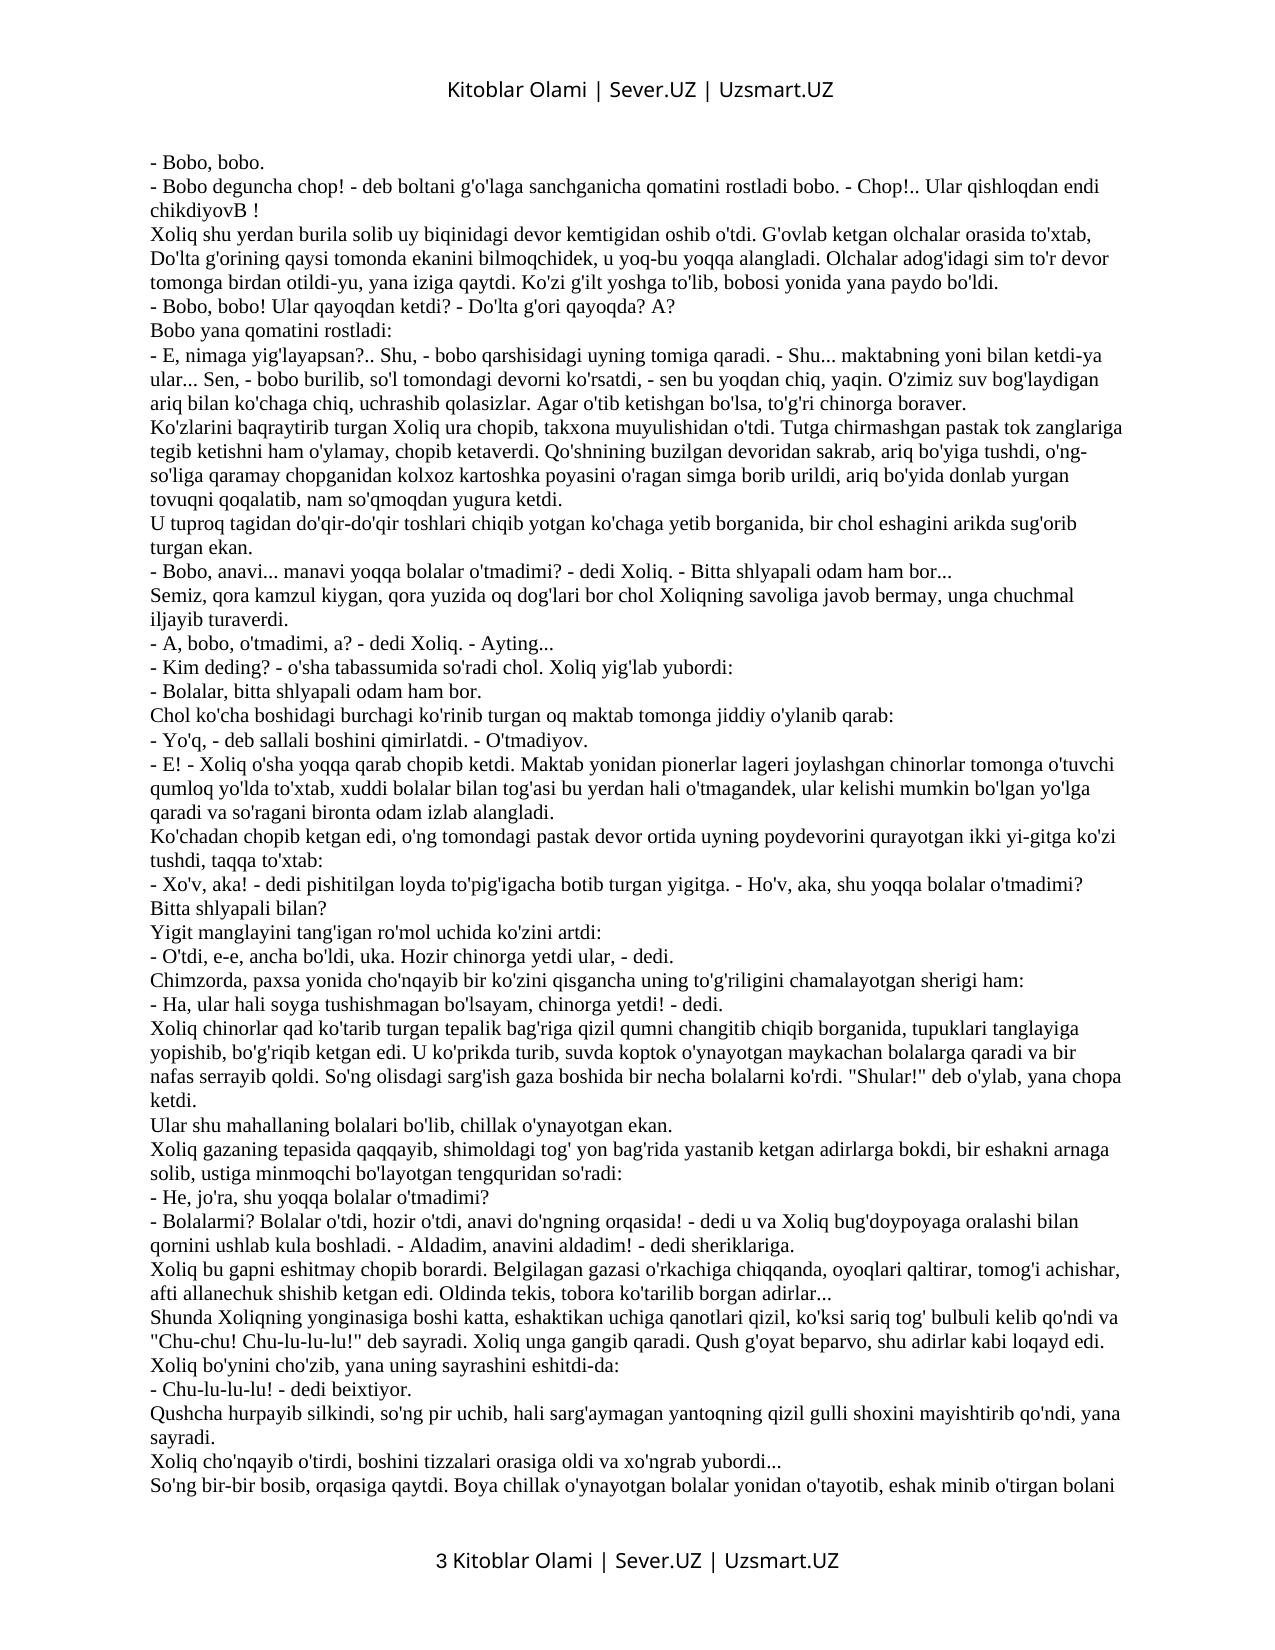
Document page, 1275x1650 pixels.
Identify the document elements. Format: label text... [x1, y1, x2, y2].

text - Bobo, bobo! Ular qayoqdan ketdi? - Do'lta g'ori qayoqda? A? [150, 294, 1125, 318]
text Chol ko'cha boshidagi burchagi ko'rinib turgan oq maktab tomonga jiddiy o'ylanib qarab: [150, 703, 1125, 727]
text - O'tdi, e-e, ancha bo'ldi, uka. Hozir chinorga yetdi ular, - dedi. [150, 944, 1125, 968]
text Ular shu mahallaning bolalari bo'lib, chillak o'ynayotgan ekan. [150, 1112, 1125, 1137]
text - Ha, ular hali soyga tushishmagan bo'lsayam, chinorga yetdi! - dedi. [150, 992, 1125, 1016]
text - Bobo, anavi... manavi yoqqa bolalar o'tmadimi? - dedi Xoliq. - Bitta shlyapali odam ham bor... [150, 559, 1125, 583]
text - Chu-lu-lu-lu! - dedi beixtiyor. [150, 1377, 1125, 1401]
text - A, bobo, o'tmadimi, a? - dedi Xoliq. - Ayting... [150, 631, 1125, 655]
text Yigit manglayini tang'igan ro'mol uchida ko'zini artdi: [150, 920, 1125, 944]
text Xoliq bo'ynini cho'zib, yana uning sayrashini eshitdi-da: [150, 1353, 1125, 1377]
text Shunda Xoliqning yonginasiga boshi katta, eshaktikan uchiga qanotlari qizil, ko'ksi sariq tog' bulbuli kelib qo'ndi va "Chu-chu! Chu-lu-lu-lu!" deb sayradi. Xoliq unga gangib qaradi. Qush g'oyat beparvo, shu adirlar kabi loqayd edi. [150, 1305, 1125, 1353]
text Chimzorda, paxsa yonida cho'nqayib bir ko'zini qisgancha uning to'g'riligini chamalayotgan sherigi ham: [150, 968, 1125, 992]
text Xoliq cho'nqayib o'tirdi, boshini tizzalari orasiga oldi va xo'ngrab yubordi... [150, 1449, 1125, 1473]
text - Bolalarmi? Bolalar o'tdi, hozir o'tdi, anavi do'ngning orqasida! - dedi u va Xoliq bug'doypoyaga oralashi bilan qornini ushlab kula boshladi. - Aldadim, anavini aldadim! - dedi sheriklariga. [150, 1209, 1125, 1257]
text Xoliq chinorlar qad ko'tarib turgan tepalik bag'riga qizil qumni changitib chiqib borganida, tupuklari tanglayiga yopishib, bo'g'riqib ketgan edi. U ko'prikda turib, suvda koptok o'ynayotgan maykachan bolalarga qaradi va bir nafas serrayib qoldi. So'ng olisdagi sarg'ish gaza boshida bir necha bolalarni ko'rdi. "Shular!" deb o'ylab, yana chopa ketdi. [150, 1016, 1125, 1112]
text - Yo'q, - deb sallali boshini qimirlatdi. - O'tmadiyov. [150, 727, 1125, 752]
text Semiz, qora kamzul kiygan, qora yuzida oq dog'lari bor chol Xoliqning savoliga javob bermay, unga chuchmal iljayib turaverdi. [150, 583, 1125, 631]
text Qushcha hurpayib silkindi, so'ng pir uchib, hali sarg'aymagan yantoqning qizil gulli shoxini mayishtirib qo'ndi, yana sayradi. [150, 1401, 1125, 1449]
text Xoliq shu yerdan burila solib uy biqinidagi devor kemtigidan oshib o'tdi. G'ovlab ketgan olchalar orasida to'xtab, Do'lta g'orining qaysi tomonda ekanini bilmoqchidek, u yoq-bu yoqqa alangladi. Olchalar adog'idagi sim to'r devor tomonga birdan otildi-yu, yana iziga qaytdi. Ko'zi g'ilt yoshga to'lib, bobosi yonida yana paydo bo'ldi. [150, 222, 1125, 294]
text - Kim deding? - o'sha tabassumida so'radi chol. Xoliq yig'lab yubordi: [150, 655, 1125, 679]
text - Xo'v, aka! - dedi pishitilgan loyda to'pig'igacha botib turgan yigitga. - Ho'v, aka, shu yoqqa bolalar o'tmadimi? Bitta shlyapali bilan? [150, 872, 1125, 920]
text - He, jo'ra, shu yoqqa bolalar o'tmadimi? [150, 1185, 1125, 1209]
text Xoliq bu gapni eshitmay chopib borardi. Belgilagan gazasi o'rkachiga chiqqanda, oyoqlari qaltirar, tomog'i achishar, afti allanechuk shishib ketgan edi. Oldinda tekis, tobora ko'tarilib borgan adirlar... [150, 1257, 1125, 1305]
text Bobo yana qomatini rostladi: [150, 318, 1125, 342]
text Ko'chadan chopib ketgan edi, o'ng tomondagi pastak devor ortida uyning poydevorini qurayotgan ikki yi-gitga ko'zi tushdi, taqqa to'xtab: [150, 824, 1125, 872]
text - Bolalar, bitta shlyapali odam ham bor. [150, 679, 1125, 703]
text - E! - Xoliq o'sha yoqqa qarab chopib ketdi. Maktab yonidan pionerlar lageri joylashgan chinorlar tomonga o'tuvchi qumloq yo'lda to'xtab, xuddi bolalar bilan tog'asi bu yerdan hali o'tmagandek, ular kelishi mumkin bo'lgan yo'lga qaradi va so'ragani bironta odam izlab alangladi. [150, 752, 1125, 824]
text - Bobo deguncha chop! - deb boltani g'o'laga sanchganicha qomatini rostladi bobo. - Chop!.. Ular qishloqdan endi chikdiyovВ ! [150, 174, 1125, 222]
text Ko'zlarini baqraytirib turgan Xoliq ura chopib, takxona muyulishidan o'tdi. Tutga chirmashgan pastak tok zanglariga tegib ketishni ham o'ylamay, chopib ketaverdi. Qo'shnining buzilgan devoridan sakrab, ariq bo'yiga tushdi, o'ng-so'liga qaramay chopganidan kolxoz kartoshka poyasini o'ragan simga borib urildi, ariq bo'yida donlab yurgan tovuqni qoqalatib, nam so'qmoqdan yugura ketdi. [150, 415, 1125, 511]
text U tuproq tagidan do'qir-do'qir toshlari chiqib yotgan ko'chaga yetib borganida, bir chol eshagini arikda sug'orib turgan ekan. [150, 511, 1125, 559]
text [150, 1473, 1125, 1497]
text - Bobo, bobo. [150, 150, 1125, 174]
text - E, nimaga yig'layapsan?.. Shu, - bobo qarshisidagi uyning tomiga qaradi. - Shu... maktabning yoni bilan ketdi-ya ular... Sen, - bobo burilib, so'l tomondagi devorni ko'rsatdi, - sen bu yoqdan chiq, yaqin. O'zimiz suv bog'laydigan ariq bilan ko'chaga chiq, uchrashib qolasizlar. Agar o'tib ketishgan bo'lsa, to'g'ri chinorga boraver. [150, 342, 1125, 415]
text Xoliq gazaning tepasida qaqqayib, shimoldagi tog' yon bag'rida yastanib ketgan adirlarga bokdi, bir eshakni arnaga solib, ustiga minmoqchi bo'layotgan tengquridan so'radi: [150, 1137, 1125, 1185]
